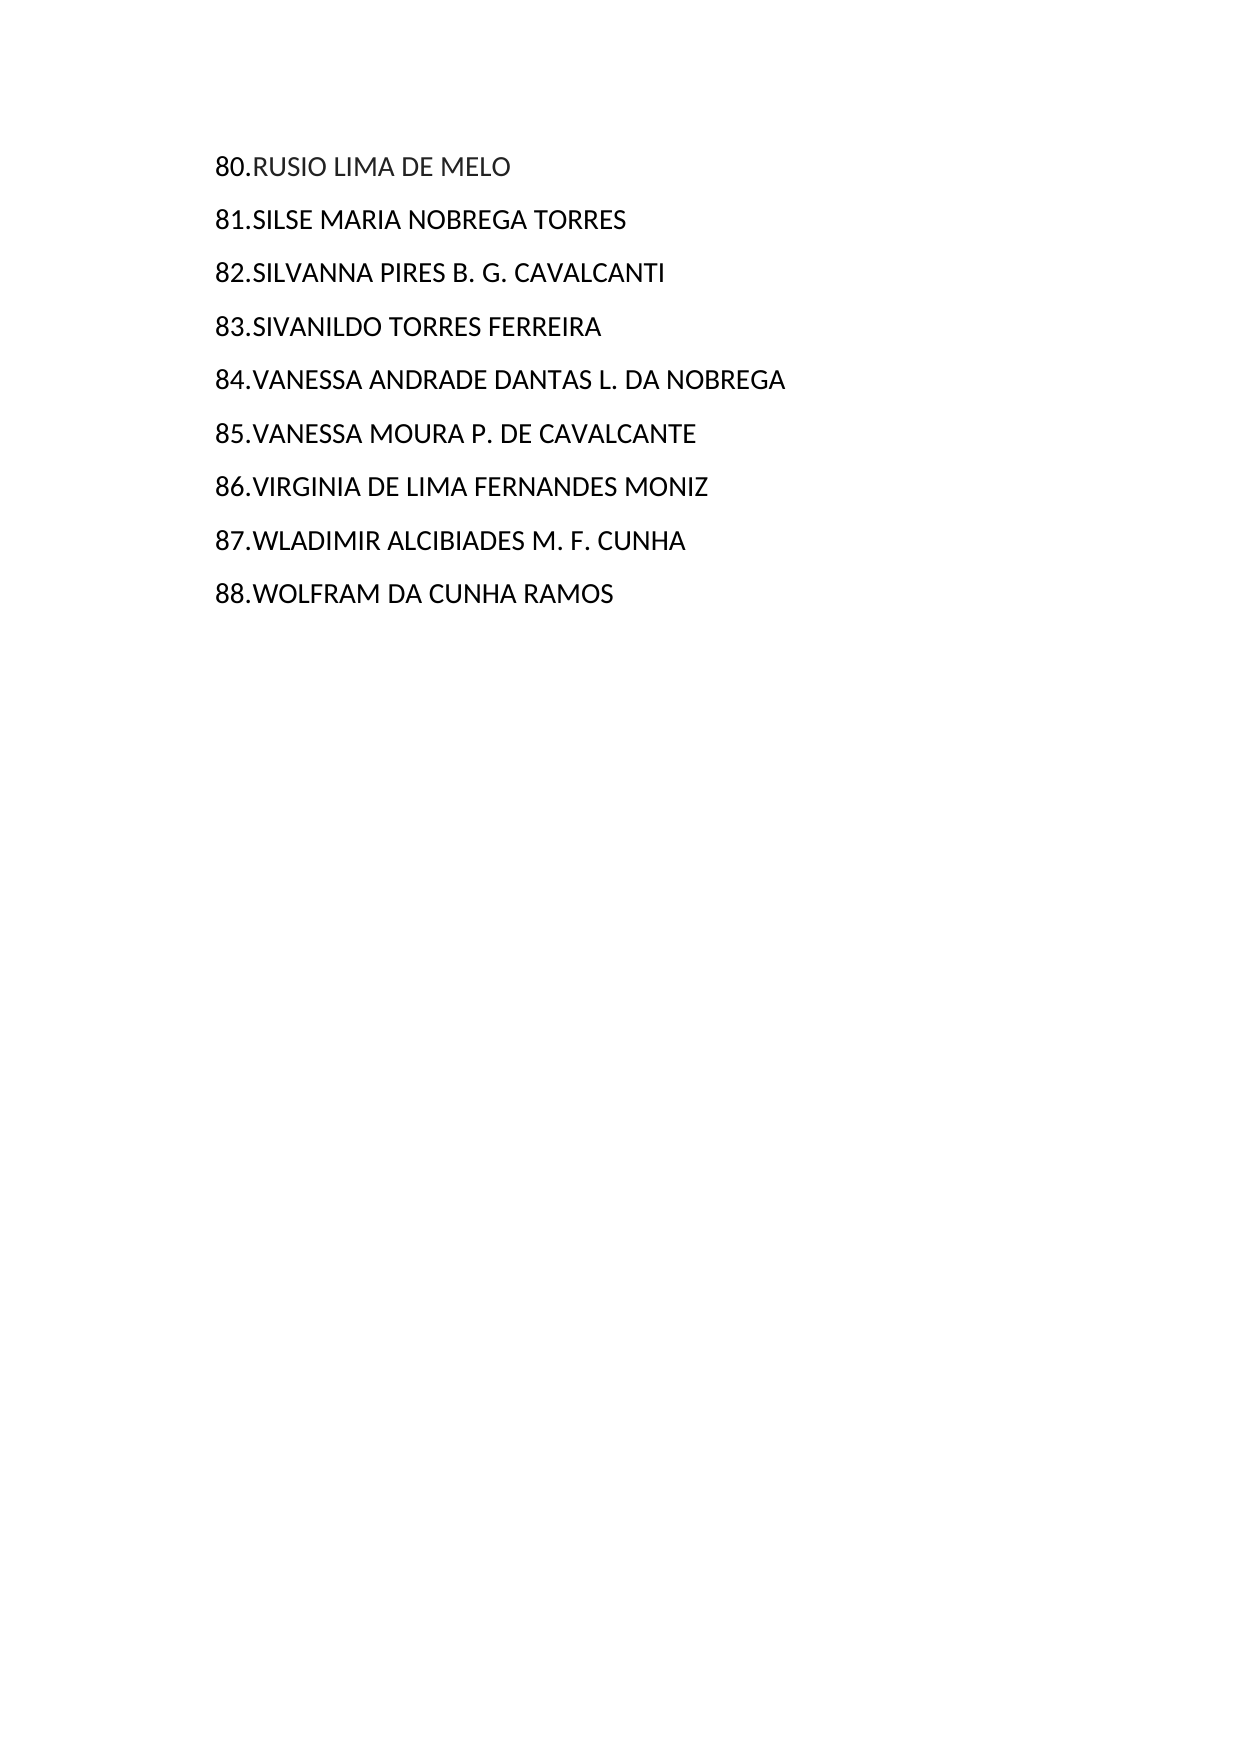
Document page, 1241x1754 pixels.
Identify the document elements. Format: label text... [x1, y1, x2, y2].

list VANESSA MOURA P. DE CAVALCANTE [215, 415, 1063, 450]
list RUSIO LIMA DE MELO [215, 148, 1063, 183]
list SILVANNA PIRES B. G. CAVALCANTI [215, 254, 1063, 290]
list VIRGINIA DE LIMA FERNANDES MONIZ [215, 468, 1063, 504]
list VANESSA ANDRADE DANTAS L. DA NOBREGA [215, 361, 1063, 397]
list WOLFRAM DA CUNHA RAMOS [215, 575, 1063, 611]
list SILSE MARIA NOBREGA TORRES [215, 201, 1063, 237]
list WLADIMIR ALCIBIADES M. F. CUNHA [215, 522, 1063, 557]
list SIVANILDO TORRES FERREIRA [215, 308, 1063, 343]
